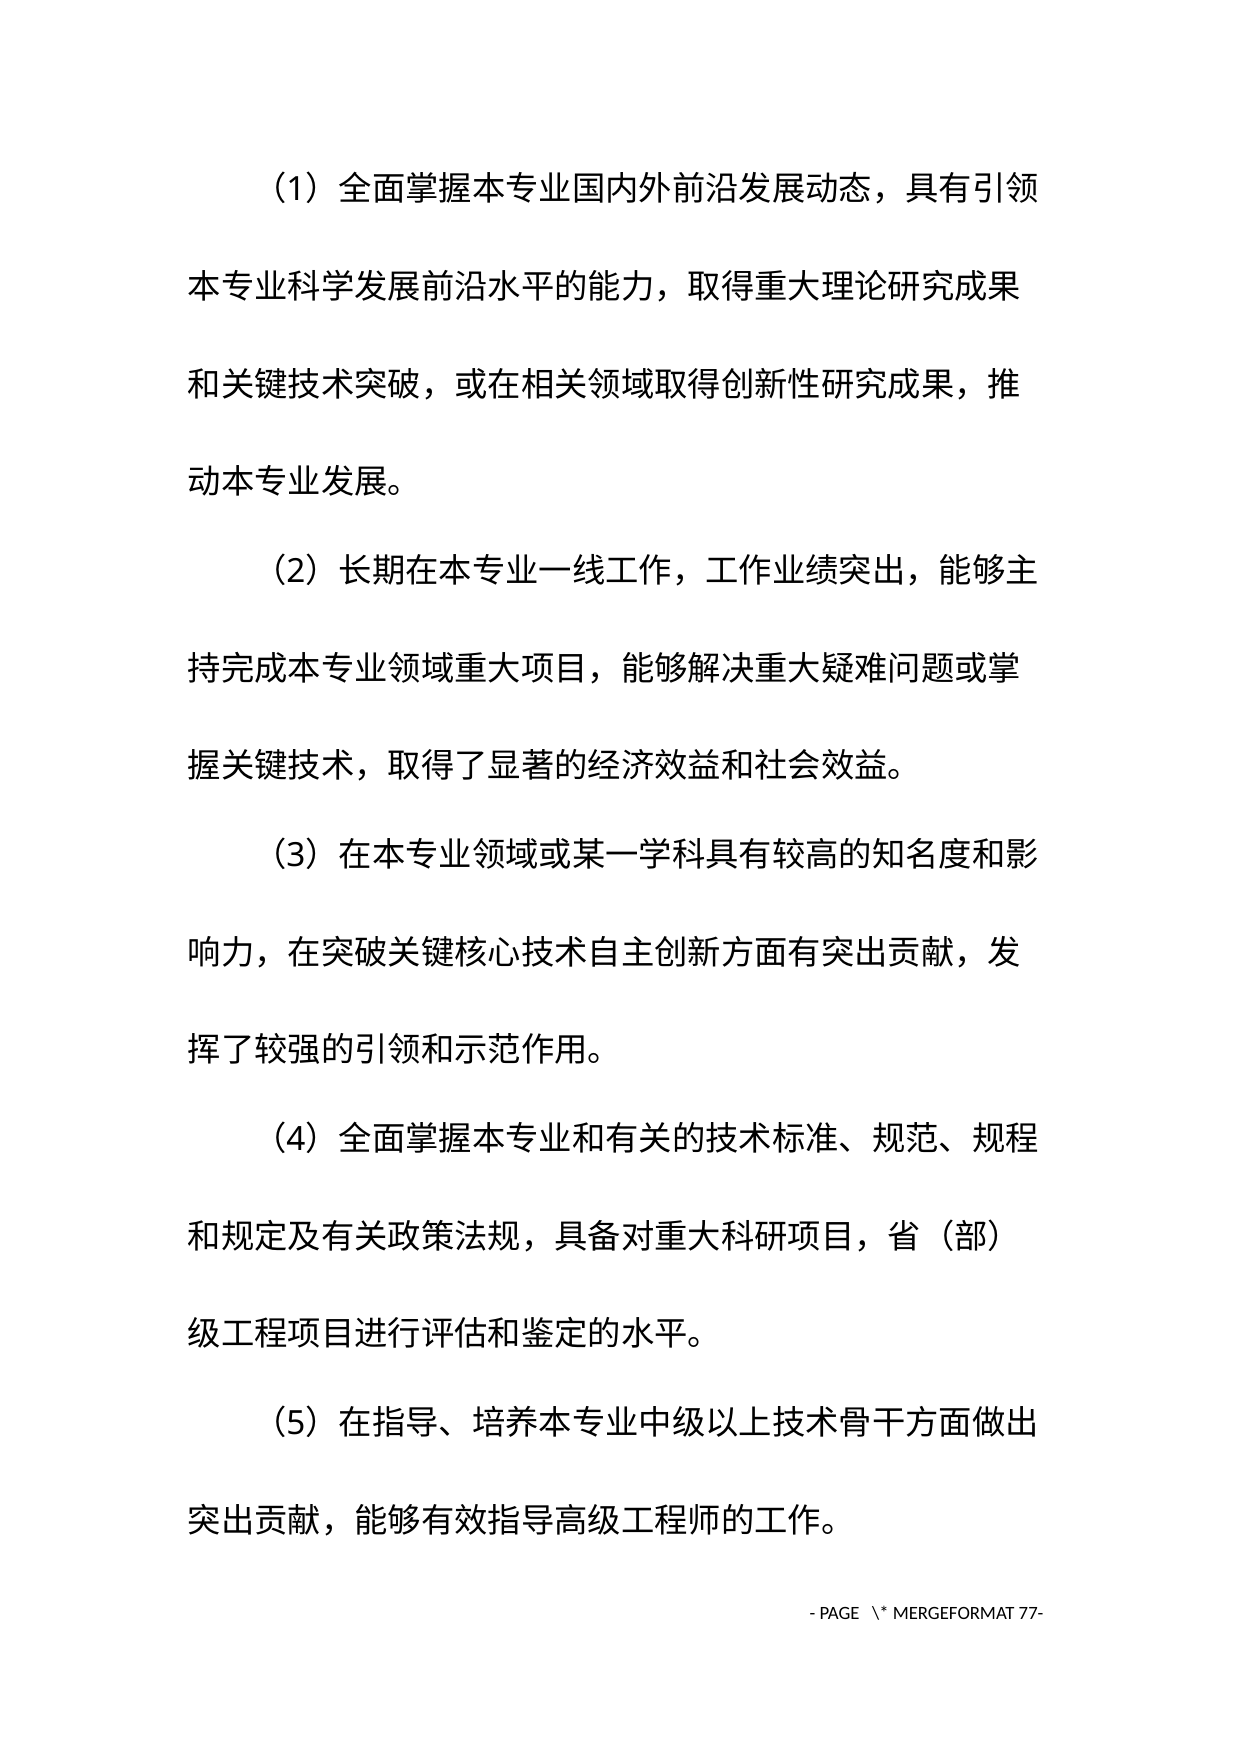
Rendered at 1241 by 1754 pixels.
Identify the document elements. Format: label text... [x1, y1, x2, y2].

text （2）长期在本专业一线工作，工作业绩突出，能够主持完成本专业领域重大项目，能够解决重大疑难问题或掌握关键技术，取得了显著的经济效益和社会效益。 [187, 536, 1053, 796]
text （3）在本专业领域或某一学科具有较高的知名度和影响力，在突破关键核心技术自主创新方面有突出贡献，发挥了较强的引领和示范作用。 [187, 819, 1053, 1079]
text （1）全面掌握本专业国内外前沿发展动态，具有引领本专业科学发展前沿水平的能力，取得重大理论研究成果和关键技术突破，或在相关领域取得创新性研究成果，推动本专业发展。 [187, 154, 1053, 511]
text （5）在指导、培养本专业中级以上技术骨干方面做出突出贡献，能够有效指导高级工程师的工作。 [187, 1388, 1053, 1550]
text （4）全面掌握本专业和有关的技术标准、规范、规程和规定及有关政策法规，具备对重大科研项目，省（部）级工程项目进行评估和鉴定的水平。 [187, 1104, 1053, 1364]
